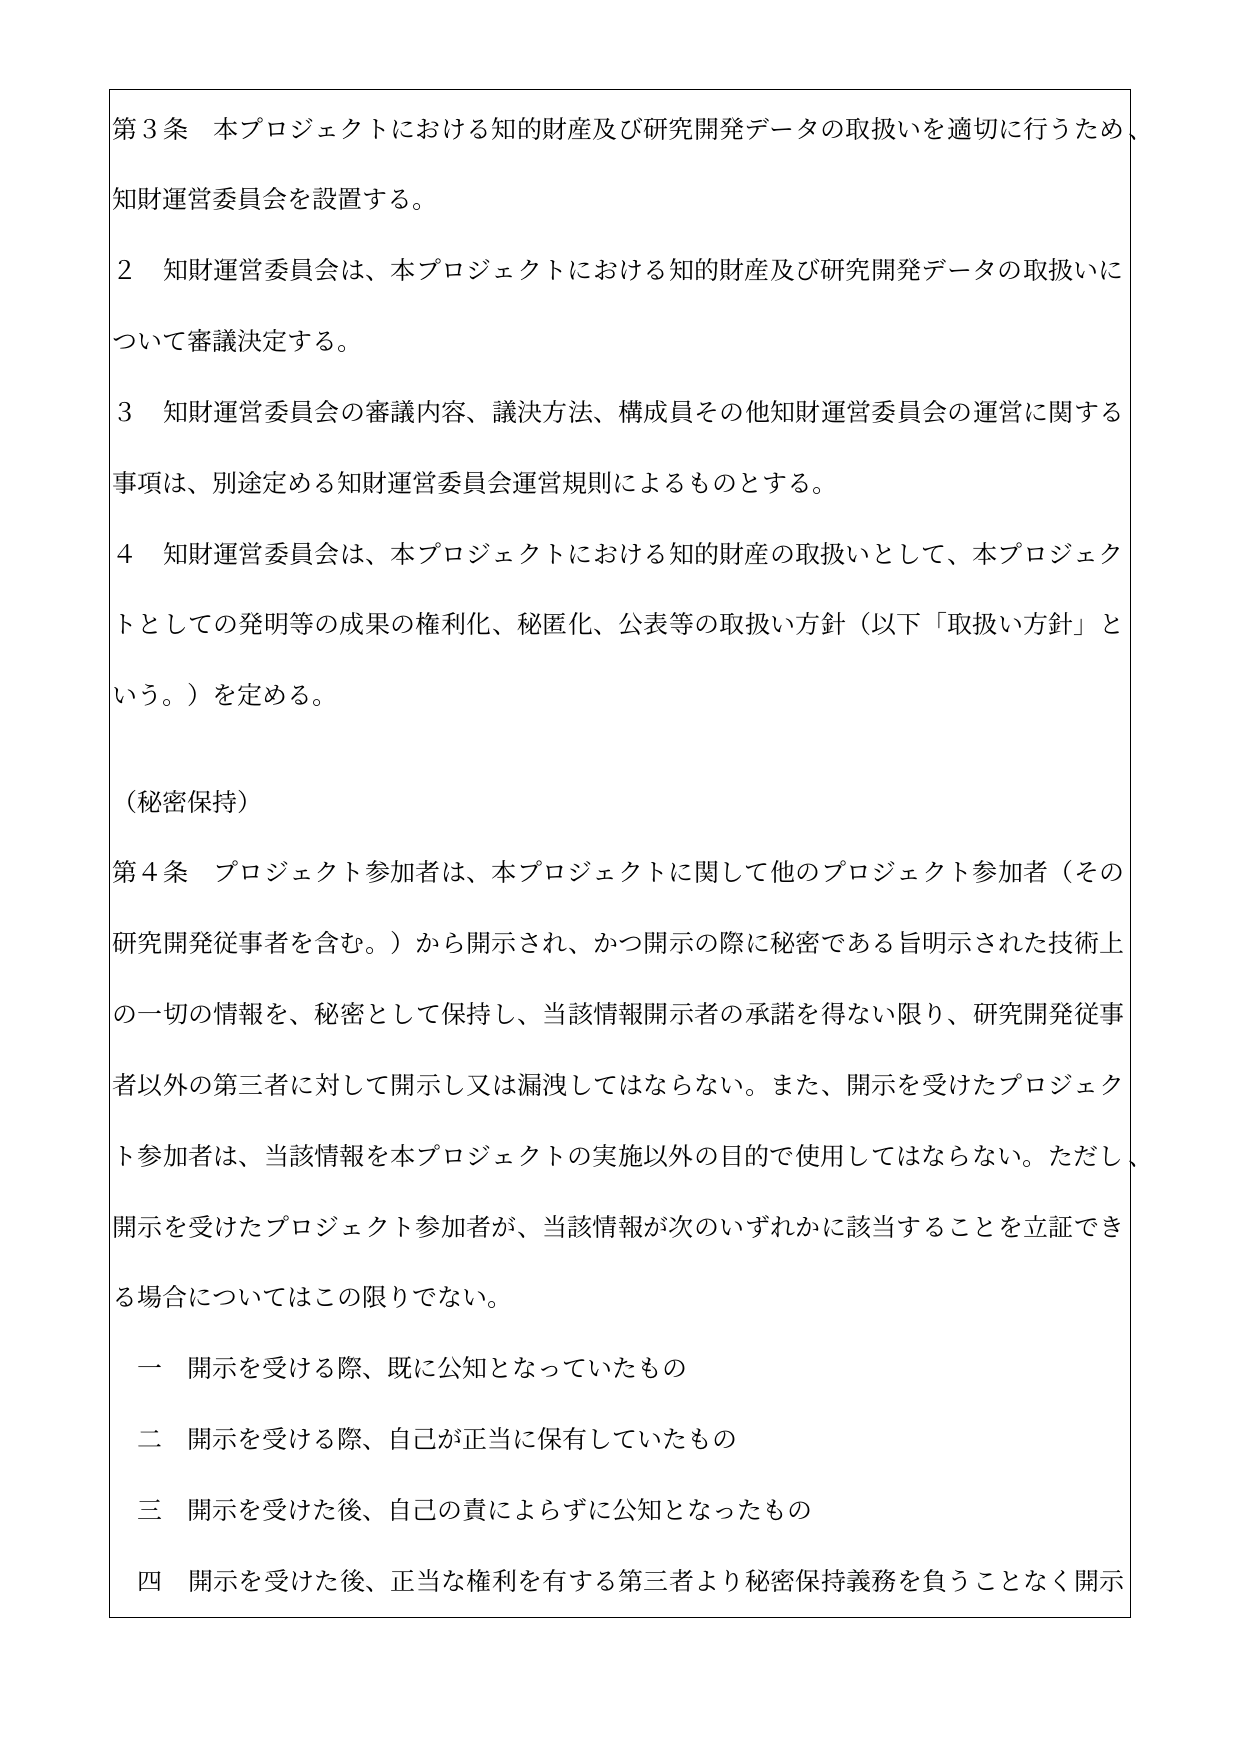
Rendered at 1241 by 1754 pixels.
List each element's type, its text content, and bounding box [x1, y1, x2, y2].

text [110, 1541, 1130, 1617]
text ４ 知財運営委員会は、本プロジェクトにおける知的財産の取扱いとして、本プロジェクトとしての発明等の成果の権利化、秘匿化、公表等の取扱い方針（以下「取扱い方針」という。）を定める。 [112, 517, 1128, 729]
text 二 開示を受ける際、自己が正当に保有していたもの [112, 1402, 1128, 1473]
text 第３条 本プロジェクトにおける知的財産及び研究開発データの取扱いを適切に行うため、知財運営委員会を設置する。 [110, 90, 1130, 234]
text （秘密保持） [112, 765, 1128, 836]
text ３ 知財運営委員会の審議内容、議決方法、構成員その他知財運営委員会の運営に関する事項は、別途定める知財運営委員会運営規則によるものとする。 [112, 375, 1128, 517]
text 三 開示を受けた後、自己の責によらずに公知となったもの [112, 1473, 1128, 1541]
text 一 開示を受ける際、既に公知となっていたもの [112, 1332, 1128, 1402]
text ２ 知財運営委員会は、本プロジェクトにおける知的財産及び研究開発データの取扱いについて審議決定する。 [112, 234, 1128, 375]
text 第４条 プロジェクト参加者は、本プロジェクトに関して他のプロジェクト参加者（その研究開発従事者を含む。）から開示され、かつ開示の際に秘密である旨明示された技術上の一切の情報を、秘密として保持し、当該情報開示者の承諾を得ない限り、研究開発従事者以外の第三者に対して開示し又は漏洩してはならない。また、開示を受けたプロジェクト参加者は、当該情報を本プロジェクトの実施以外の目的で使用してはならない。ただし、開示を受けたプロジェクト参加者が、当該情報が次のいずれかに該当することを立証できる場合についてはこの限りでない。 [112, 836, 1128, 1332]
